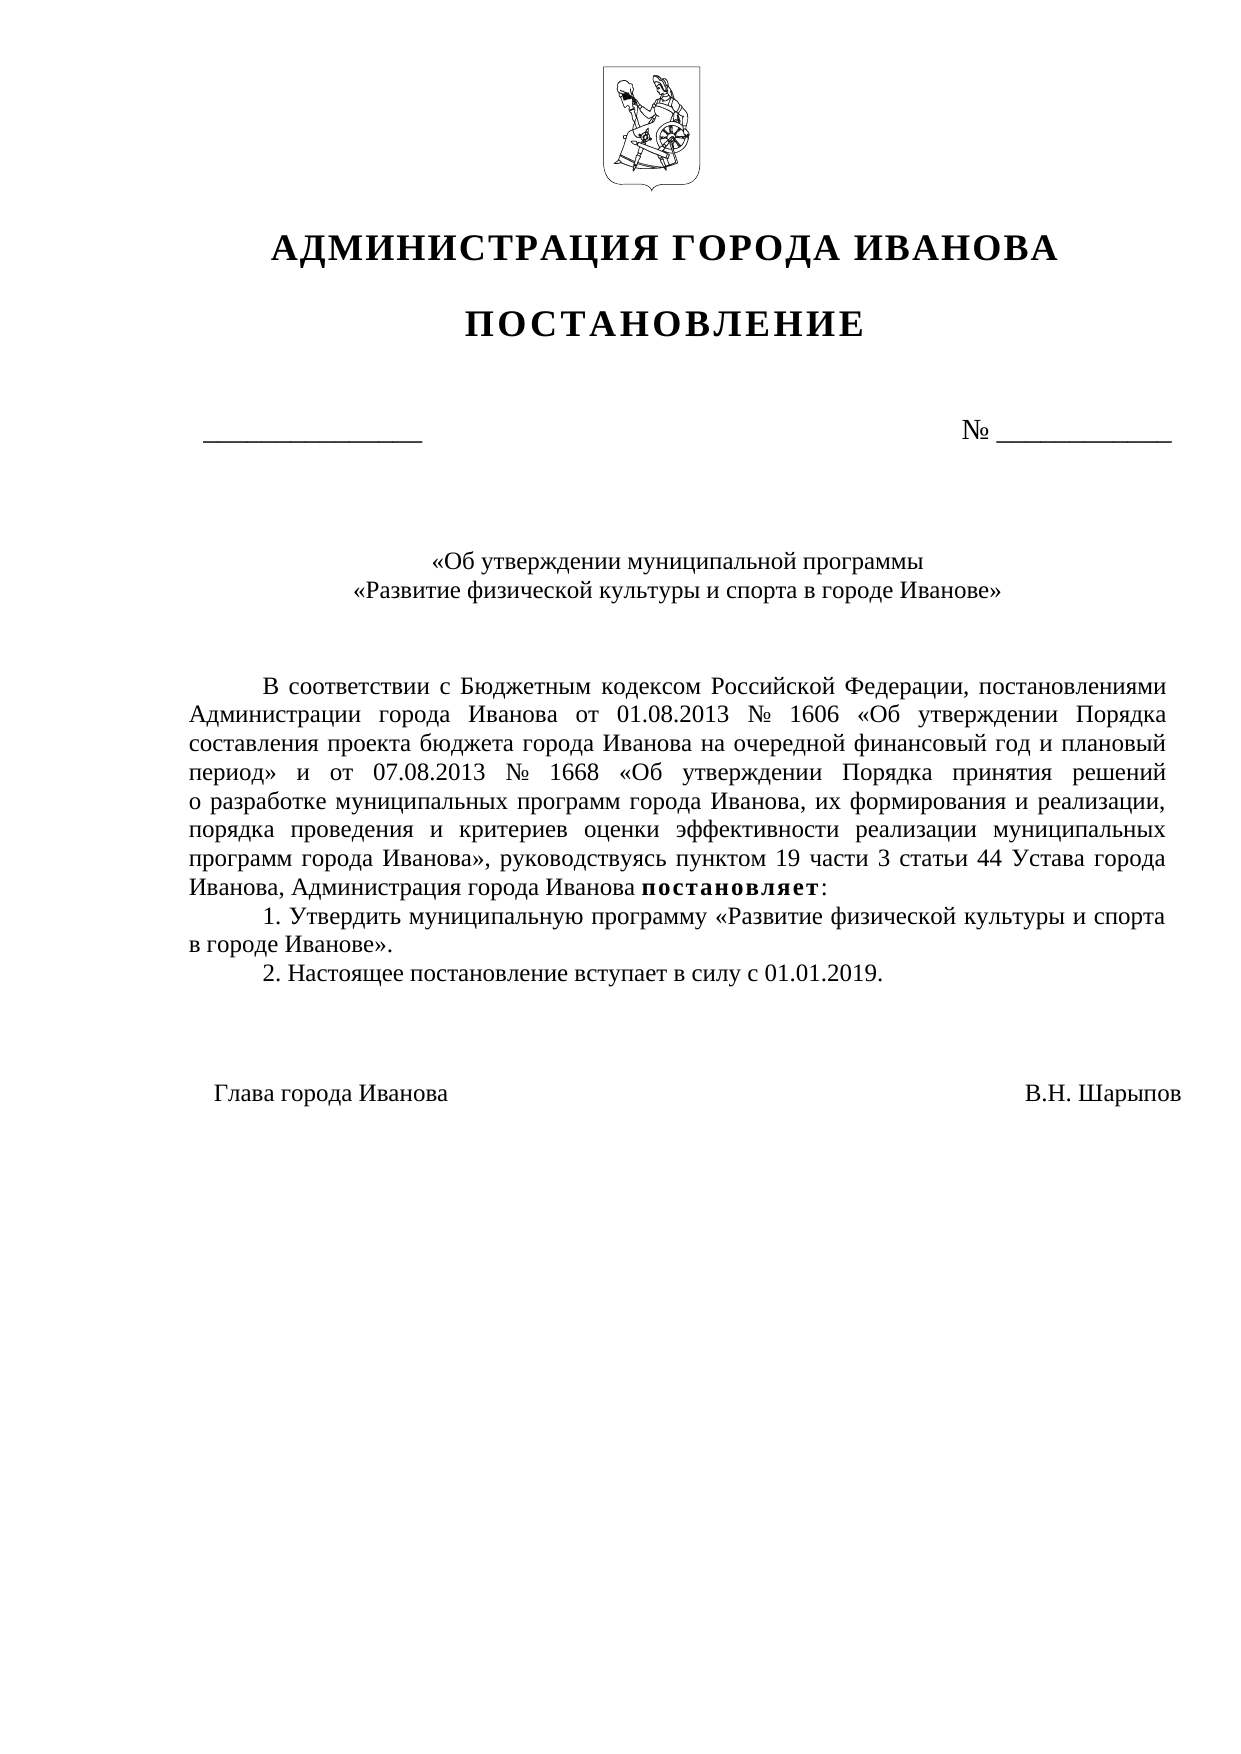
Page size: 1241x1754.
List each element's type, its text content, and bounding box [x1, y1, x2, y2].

text АДМИНИСТРАЦИЯ ГОРОДА ИВАНОВА [177, 225, 1152, 268]
table_header «Об утверждении муниципальной программы «Развитие физической культуры и спорта в городе Иванове» [177, 546, 1178, 604]
table_header Глава города Иванова [177, 1049, 655, 1107]
table_header В соответствии с Бюджетным кодексом Российской Федерации, постановлениями Администрации города Иванова от 01.08.2013 № 1606 «Об утверждении Порядка составления проекта бюджета города Иванова на очередной финансовый год и плановый период» и от 07.08.2013 № 1668 «Об утверждении Порядка принятия решений о разработке муниципальных программ города Иванова, их формирования и реализации, порядка проведения и критериев оценки эффективности реализации муниципальных программ города Иванова», руководствуясь пунктом 19 части 3 статьи 44 Устава города Иванова, Администрация города Иванова постановляет: 1. Утвердить муниципальную программу «Развитие физической культуры и спорта в городе Иванове». 2. Настоящее постановление вступает в силу с 01.01.2019. [177, 671, 1178, 1016]
text ПОСТАНОВЛЕНИЕ [177, 302, 1152, 345]
table_header _______________ № ____________ [177, 412, 1178, 479]
table_header В.Н. Шарыпов [655, 1049, 1192, 1107]
